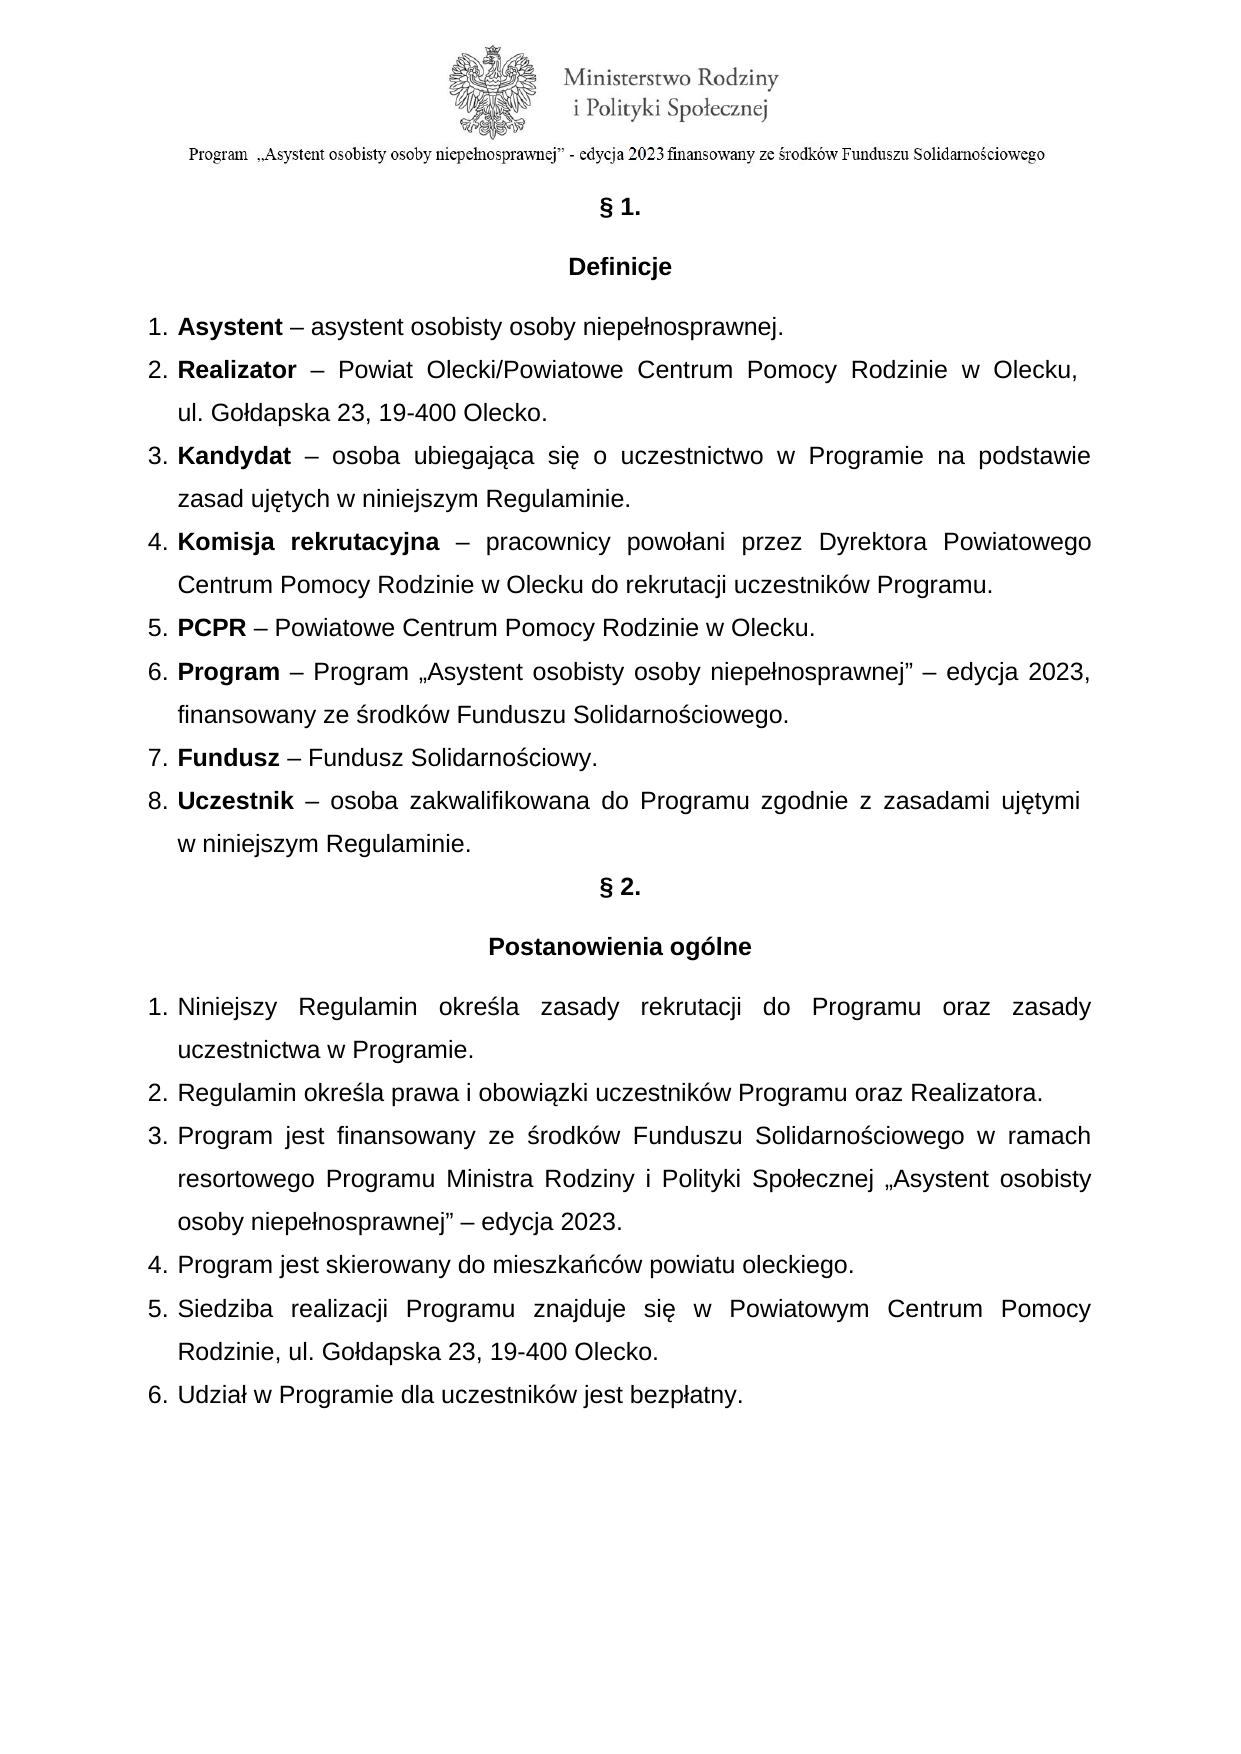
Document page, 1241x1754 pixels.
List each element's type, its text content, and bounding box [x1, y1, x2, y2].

list Fundusz – Fundusz Solidarnościowy. [148, 743, 1093, 772]
text § 1. [148, 192, 1093, 221]
list Niniejszy Regulamin określa zasady rekrutacji do Programu oraz zasady uczestnictwa w Programie. [148, 992, 1093, 1064]
picture [140, 30, 1085, 174]
list Siedziba realizacji Programu znajduje się w Powiatowym Centrum Pomocy Rodzinie, ul. Gołdapska 23, 19-400 Olecko. [148, 1294, 1093, 1366]
list PCPR – Powiatowe Centrum Pomocy Rodzinie w Olecku. [148, 613, 1093, 642]
list Udział w Programie dla uczestników jest bezpłatny. [148, 1380, 1093, 1409]
text § 2. [148, 872, 1093, 901]
list Program jest skierowany do mieszkańców powiatu oleckiego. [148, 1251, 1093, 1279]
list Kandydat – osoba ubiegająca się o uczestnictwo w Programie na podstawie zasad ujętych w niniejszym Regulaminie. [148, 441, 1093, 513]
list Realizator – Powiat Olecki/Powiatowe Centrum Pomocy Rodzinie w Olecku, ul. Gołdapska 23, 19-400 Olecko. [148, 355, 1093, 427]
list Regulamin określa prawa i obowiązki uczestników Programu oraz Realizatora. [148, 1078, 1093, 1107]
text Definicje [148, 252, 1093, 281]
list Program jest finansowany ze środków Funduszu Solidarnościowego w ramach resortowego Programu Ministra Rodziny i Polityki Społecznej „Asystent osobisty osoby niepełnosprawnej” – edycja 2023. [148, 1121, 1093, 1236]
list Uczestnik – osoba zakwalifikowana do Programu zgodnie z zasadami ujętymi w niniejszym Regulaminie. [148, 786, 1093, 858]
list Asystent – asystent osobisty osoby niepełnosprawnej. [148, 312, 1093, 340]
text Postanowienia ogólne [148, 932, 1093, 961]
list Program – Program „Asystent osobisty osoby niepełnosprawnej” – edycja 2023, finansowany ze środków Funduszu Solidarnościowego. [148, 657, 1093, 728]
list Komisja rekrutacyjna – pracownicy powołani przez Dyrektora Powiatowego Centrum Pomocy Rodzinie w Olecku do rekrutacji uczestników Programu. [148, 527, 1093, 599]
